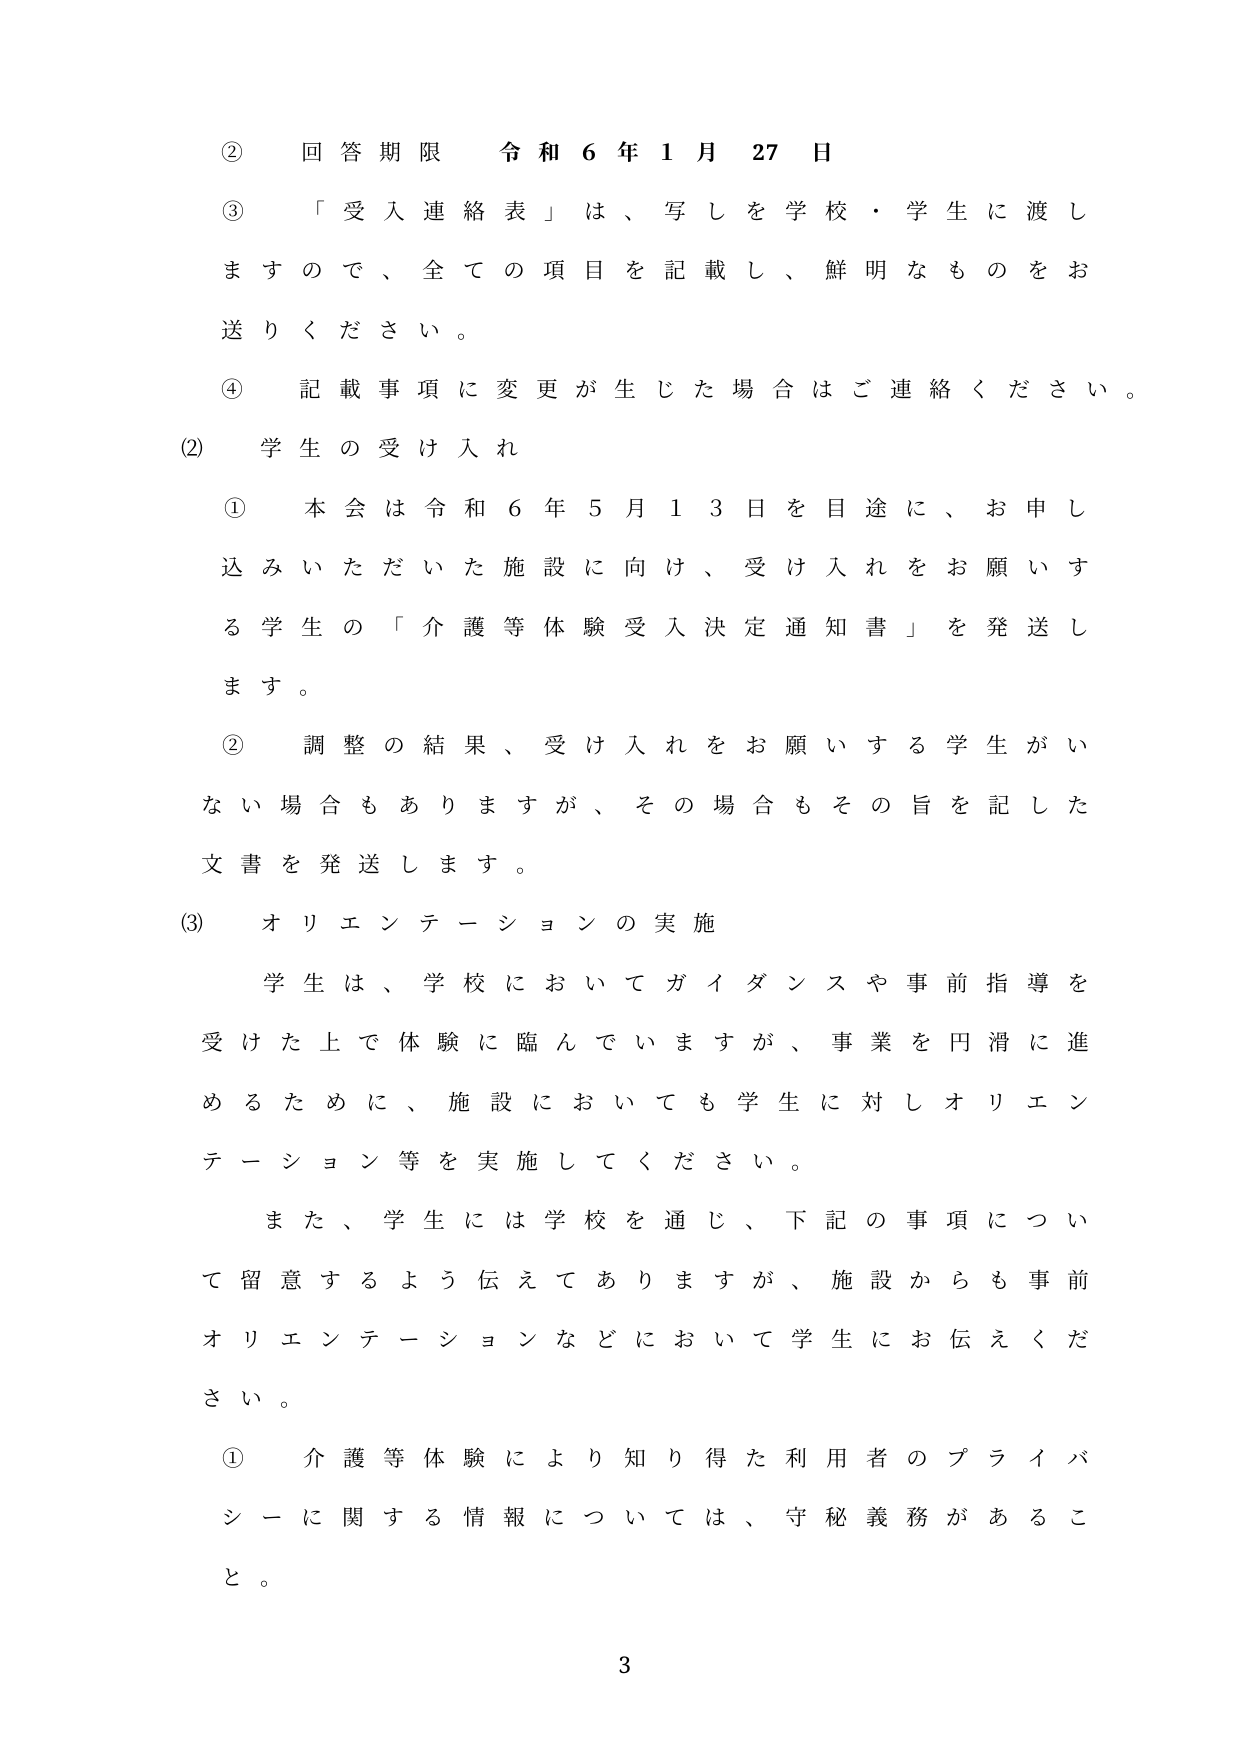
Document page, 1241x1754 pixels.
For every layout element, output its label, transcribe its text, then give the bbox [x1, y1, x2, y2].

text また、学生には学校を通じ、下記の事項について留意するよう伝えてありますが、施設からも事前オリエンテーションなどにおいて学生にお伝えください。 [142, 1189, 1107, 1427]
text ⑶ オリエンテーションの実施 [142, 893, 1107, 952]
text ④ 記載事項に変更が生じた場合はご連絡ください。 [142, 358, 1128, 418]
text ⑵ 学生の受け入れ [142, 418, 1128, 477]
text ② 調整の結果、受け入れをお願いする学生がいない場合もありますが、その場合もその旨を記した文書を発送します。 [142, 714, 1107, 893]
text ③ 「受入連絡表」は、写しを学校・学生に渡しますので、全ての項目を記載し、鮮明なものをお送りください。 [142, 180, 1107, 358]
text ② 回答期限 令和６年１月27日 [142, 121, 1128, 180]
text ① 本会は令和６年５月１３日を目途に、お申し込みいただいた施設に向け、受け入れをお願いする学生の「介護等体験受入決定通知書」を発送します。 [142, 477, 1107, 714]
text 学生は、学校においてガイダンスや事前指導を受けた上で体験に臨んでいますが、事業を円滑に進めるために、施設においても学生に対しオリエンテーション等を実施してください。 [142, 952, 1107, 1189]
text ① 介護等体験により知り得た利用者のプライバシーに関する情報については、守秘義務があること。 [142, 1427, 1107, 1605]
